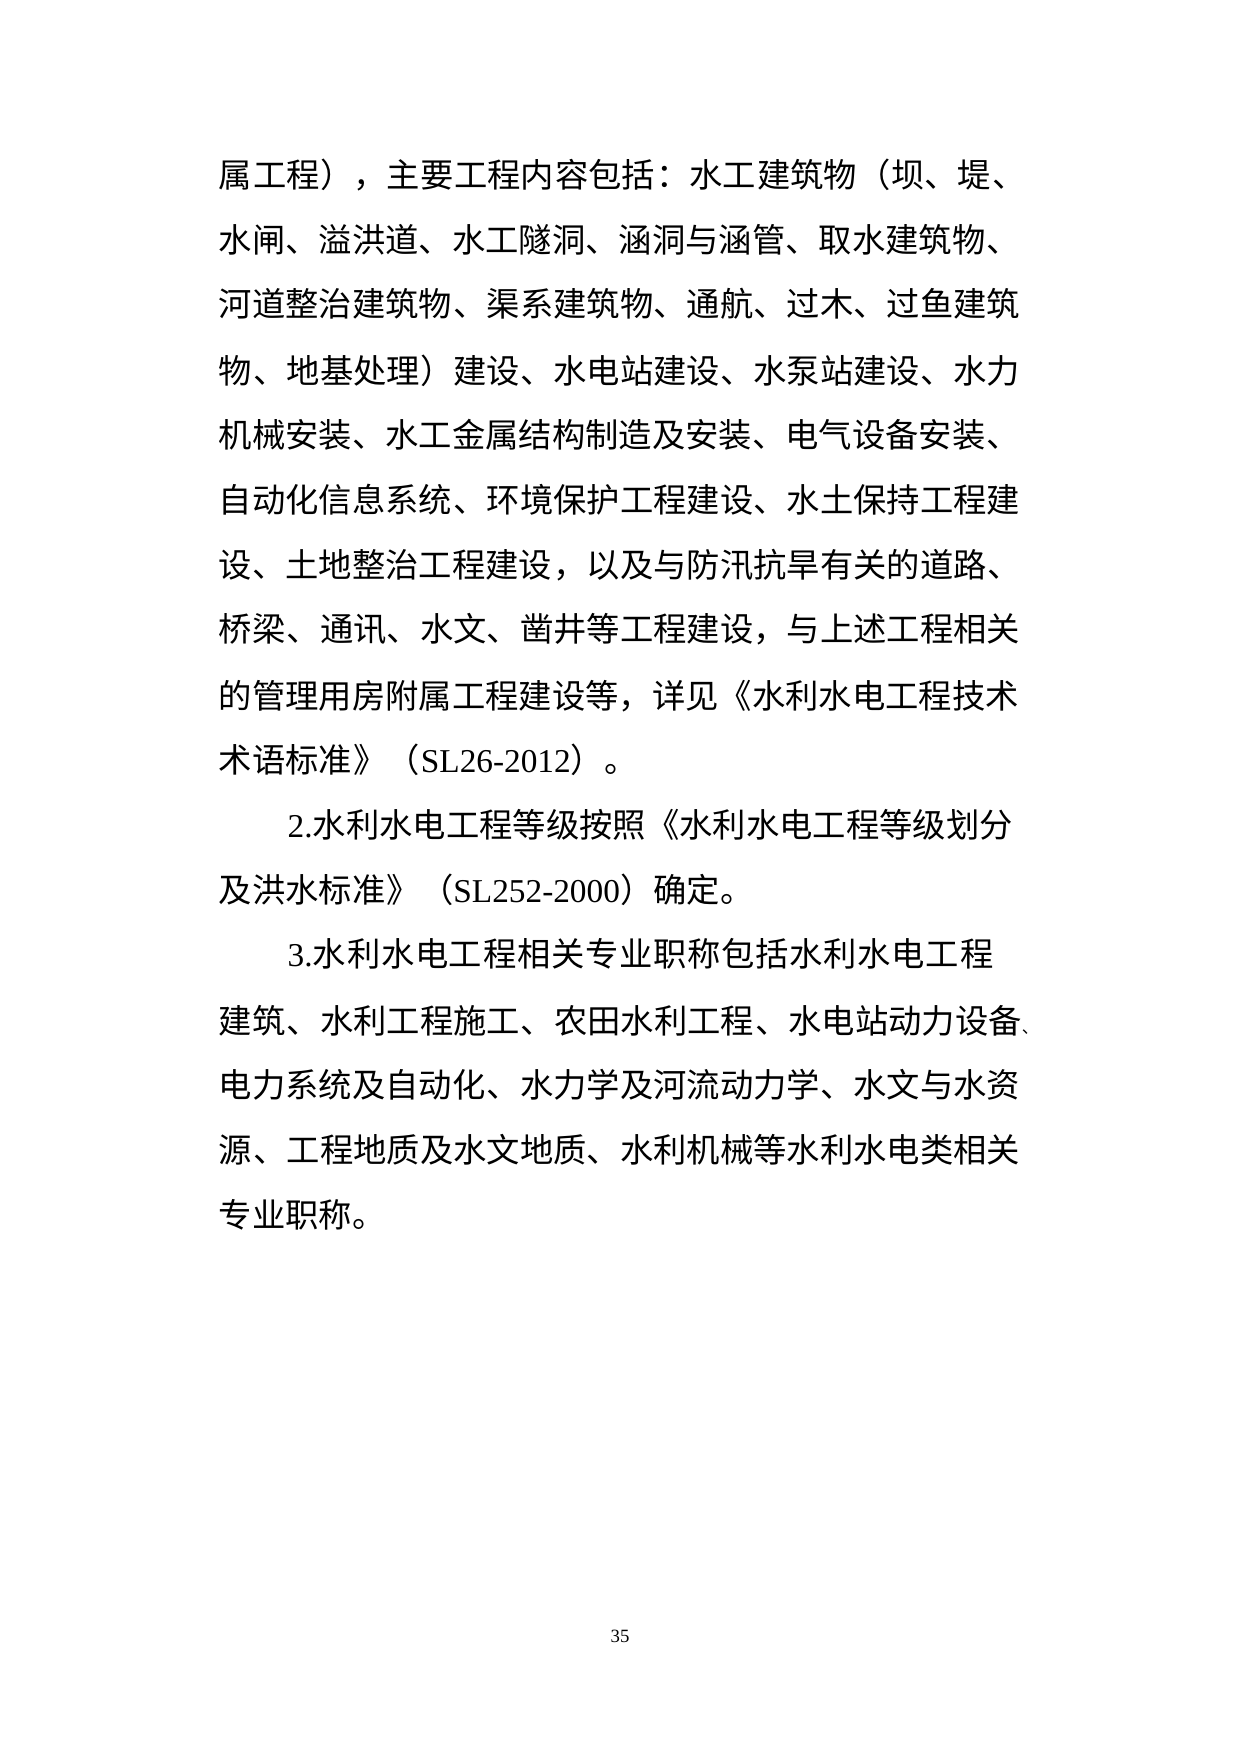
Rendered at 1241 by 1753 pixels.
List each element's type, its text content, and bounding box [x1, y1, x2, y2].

text 术语标准 》（ SL26-2012）。 [219, 748, 1073, 779]
text 建筑 、水利工程施工 、农田水利工程 、水电站动力设备、 [219, 1008, 1073, 1039]
text 3.水 利 水 电工 程 相 关专 业 职 称包 括 水 利水 电 工 程 [287, 942, 1073, 973]
text 河道整治建筑物 、渠系建筑物、通航、过木、过鱼建筑 [219, 292, 1073, 323]
text 的管理用房附属工程建设等，详见《水利水电工程技术 [219, 683, 1073, 714]
text 桥梁 、通讯、水文、凿井等工程建设，与上述工程相关 [219, 617, 1073, 648]
text 源 、工程地质及水文地质、水利机械等水利水电类相关 [219, 1137, 1073, 1169]
text 物 、地基处理）建设、水电站建设、水泵站建设、水力 [219, 358, 1073, 389]
text 2.水利水电工程等级按照《水利水电工程等级划分 [287, 812, 1073, 844]
text 属 工程），主要 工程内 容包括 ：水工 建筑物 （坝、堤 、 [219, 162, 1073, 194]
text 专业职称。 [219, 1202, 1073, 1233]
text 35 [610, 1627, 1073, 1646]
text 自动化信息系统 、环境保护工程建设、水土保持工程建 [219, 487, 1073, 519]
text 及洪水标准 》（SL252-2000）确定。 [219, 877, 1073, 908]
text 电力系统及自动化 、水力学及河流动力学、水文与水资 [219, 1073, 1073, 1104]
text 设、土地整治工程建设 ，以及与防汛抗旱有关的道路 、 [219, 552, 1073, 583]
text 机械安装、水工金属结构制造及安装、电气设备安装 、 [219, 423, 1073, 454]
text 水闸、溢洪道、水工隧洞、涵洞与涵管、取水建筑物 、 [219, 227, 1073, 258]
